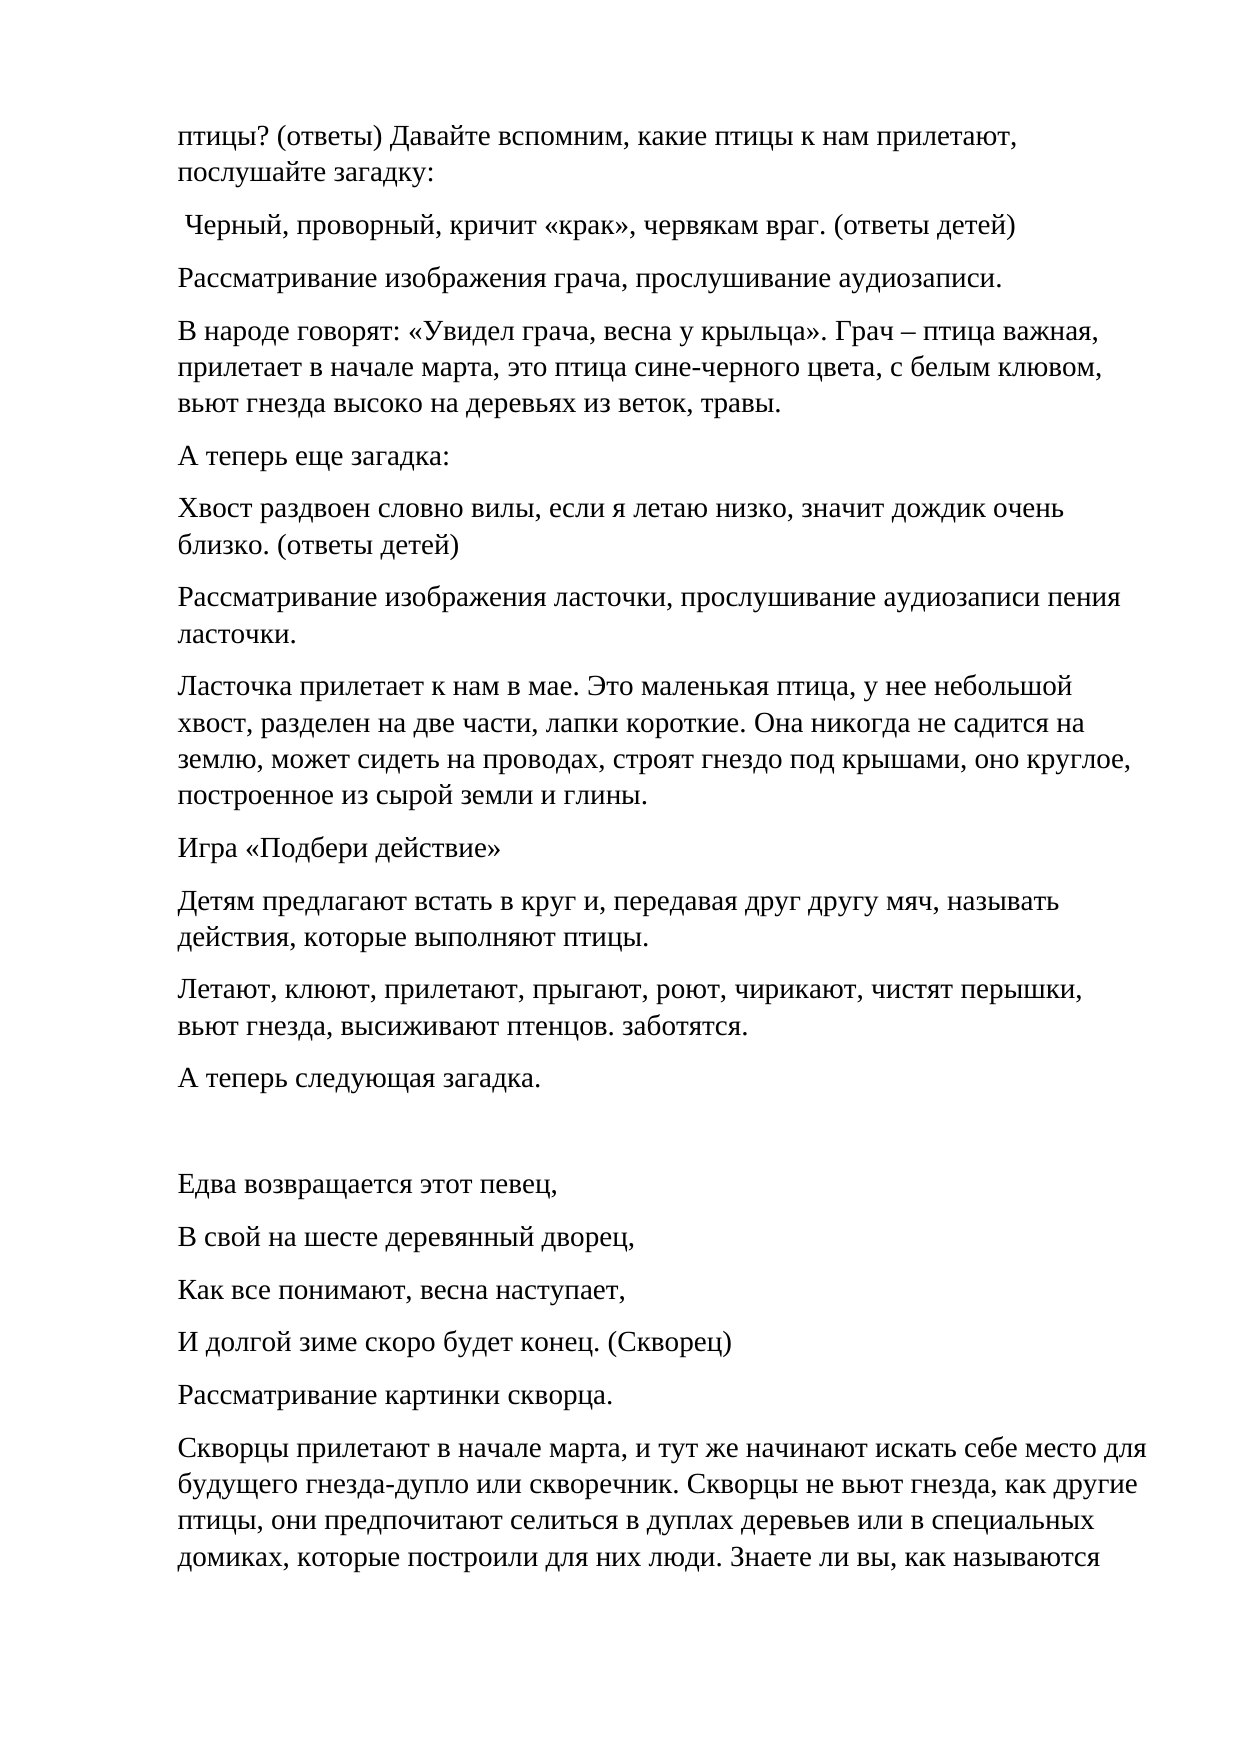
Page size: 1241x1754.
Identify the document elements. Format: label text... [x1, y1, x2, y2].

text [177, 1430, 1152, 1572]
text Хвост раздвоен словно вилы, если я летаю низко, значит дождик очень близко. (ответы детей) [177, 491, 1152, 560]
text Рассматривание картинки скворца. [177, 1377, 1152, 1411]
text Ласточка прилетает к нам в мае. Это маленькая птица, у нее небольшой хвост, разделен на две части, лапки короткие. Она никогда не садится на землю, может сидеть на проводах, строят гнездо под крышами, оно круглое, построенное из сырой земли и глины. [177, 668, 1152, 811]
text Рассматривание изображения грача, прослушивание аудиозаписи. [177, 260, 1152, 293]
text Черный, проворный, кричит «крак», червякам враг. (ответы детей) [177, 207, 1152, 241]
text И долгой зиме скоро будет конец. (Скворец) [177, 1324, 1152, 1358]
text А теперь еще загадка: [177, 438, 1152, 471]
text Рассматривание изображения ласточки, прослушивание аудиозаписи пения ласточки. [177, 579, 1152, 649]
text Как все понимают, весна наступает, [177, 1272, 1152, 1305]
text Едва возвращается этот певец, [177, 1166, 1152, 1200]
text В народе говорят: «Увидел грача, весна у крыльца». Грач – птица важная, прилетает в начале марта, это птица сине-черного цвета, с белым клювом, вьют гнезда высоко на деревьях из веток, травы. [177, 313, 1152, 418]
text А теперь следующая загадка. [177, 1061, 1152, 1094]
text Детям предлагают встать в круг и, передавая друг другу мяч, называть действия, которые выполняют птицы. [177, 883, 1152, 952]
text Игра «Подбери действие» [177, 830, 1152, 863]
text В свой на шесте деревянный дворец, [177, 1219, 1152, 1252]
text Летают, клюют, прилетают, прыгают, роют, чирикают, чистят перышки, вьют гнезда, высиживают птенцов. заботятся. [177, 972, 1152, 1041]
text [177, 118, 1152, 188]
